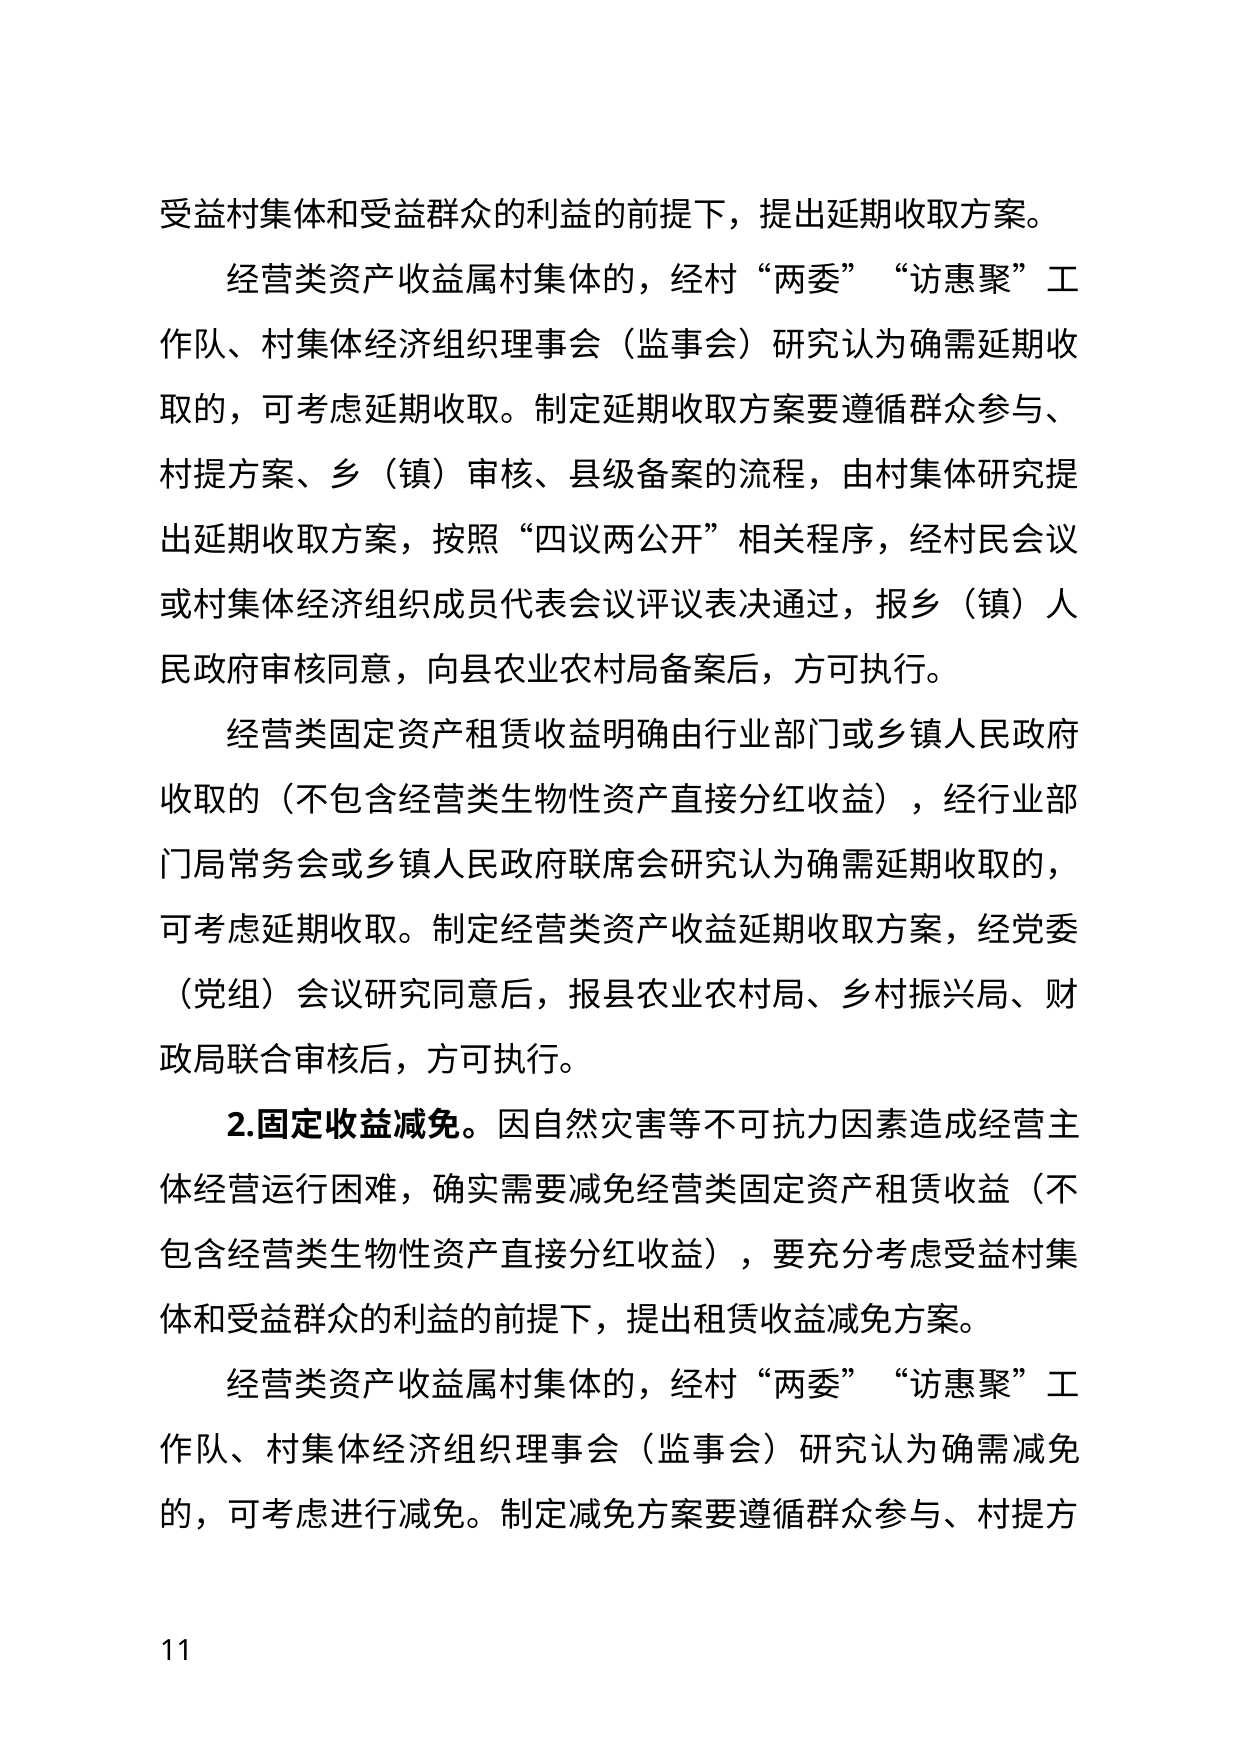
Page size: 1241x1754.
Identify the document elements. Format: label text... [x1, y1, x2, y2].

text 2.固定收益减免。因自然灾害等不可抗力因素造成经营主体经营运行困难，确实需要减免经营类固定资产租赁收益（不包含经营类生物性资产直接分红收益），要充分考虑受益村集体和受益群众的利益的前提下，提出租赁收益减免方案。 [159, 1090, 1081, 1350]
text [159, 1350, 1081, 1545]
text 经营类固定资产租赁收益明确由行业部门或乡镇人民政府收取的（不包含经营类生物性资产直接分红收益），经行业部门局常务会或乡镇人民政府联席会研究认为确需延期收取的，可考虑延期收取。制定经营类资产收益延期收取方案，经党委（党组）会议研究同意后，报县农业农村局、乡村振兴局、财政局联合审核后，方可执行。 [159, 700, 1081, 1090]
text 经营类资产收益属村集体的，经村“两委”“访惠聚”工作队、村集体经济组织理事会（监事会）研究认为确需延期收取的，可考虑延期收取。制定延期收取方案要遵循群众参与、村提方案、乡（镇）审核、县级备案的流程，由村集体研究提出延期收取方案，按照“四议两公开”相关程序，经村民会议或村集体经济组织成员代表会议评议表决通过，报乡（镇）人民政府审核同意，向县农业农村局备案后，方可执行。 [159, 245, 1081, 700]
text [159, 180, 1081, 245]
